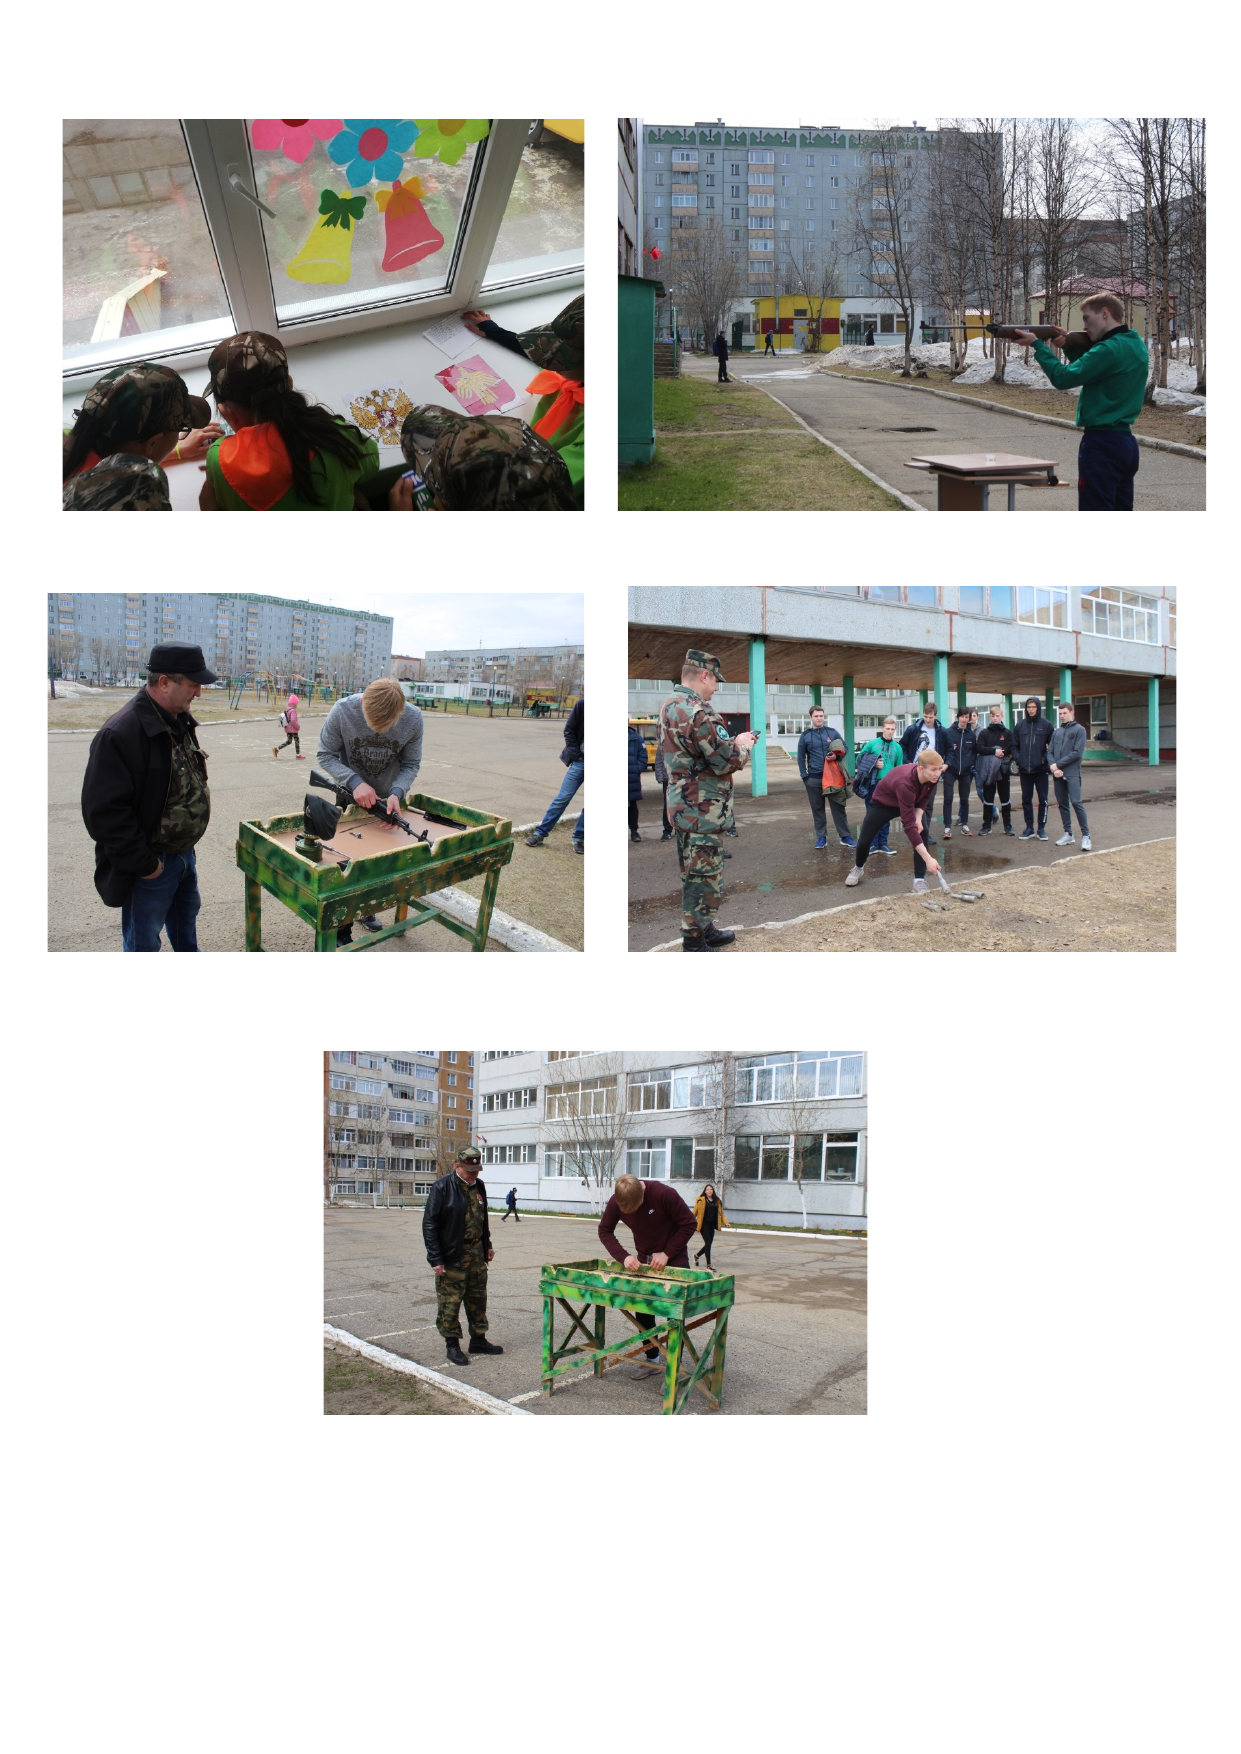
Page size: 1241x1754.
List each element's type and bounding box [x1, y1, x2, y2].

picture [617, 118, 1207, 511]
picture [628, 586, 1177, 952]
picture [62, 119, 585, 511]
picture [47, 593, 585, 952]
picture [323, 1051, 868, 1415]
